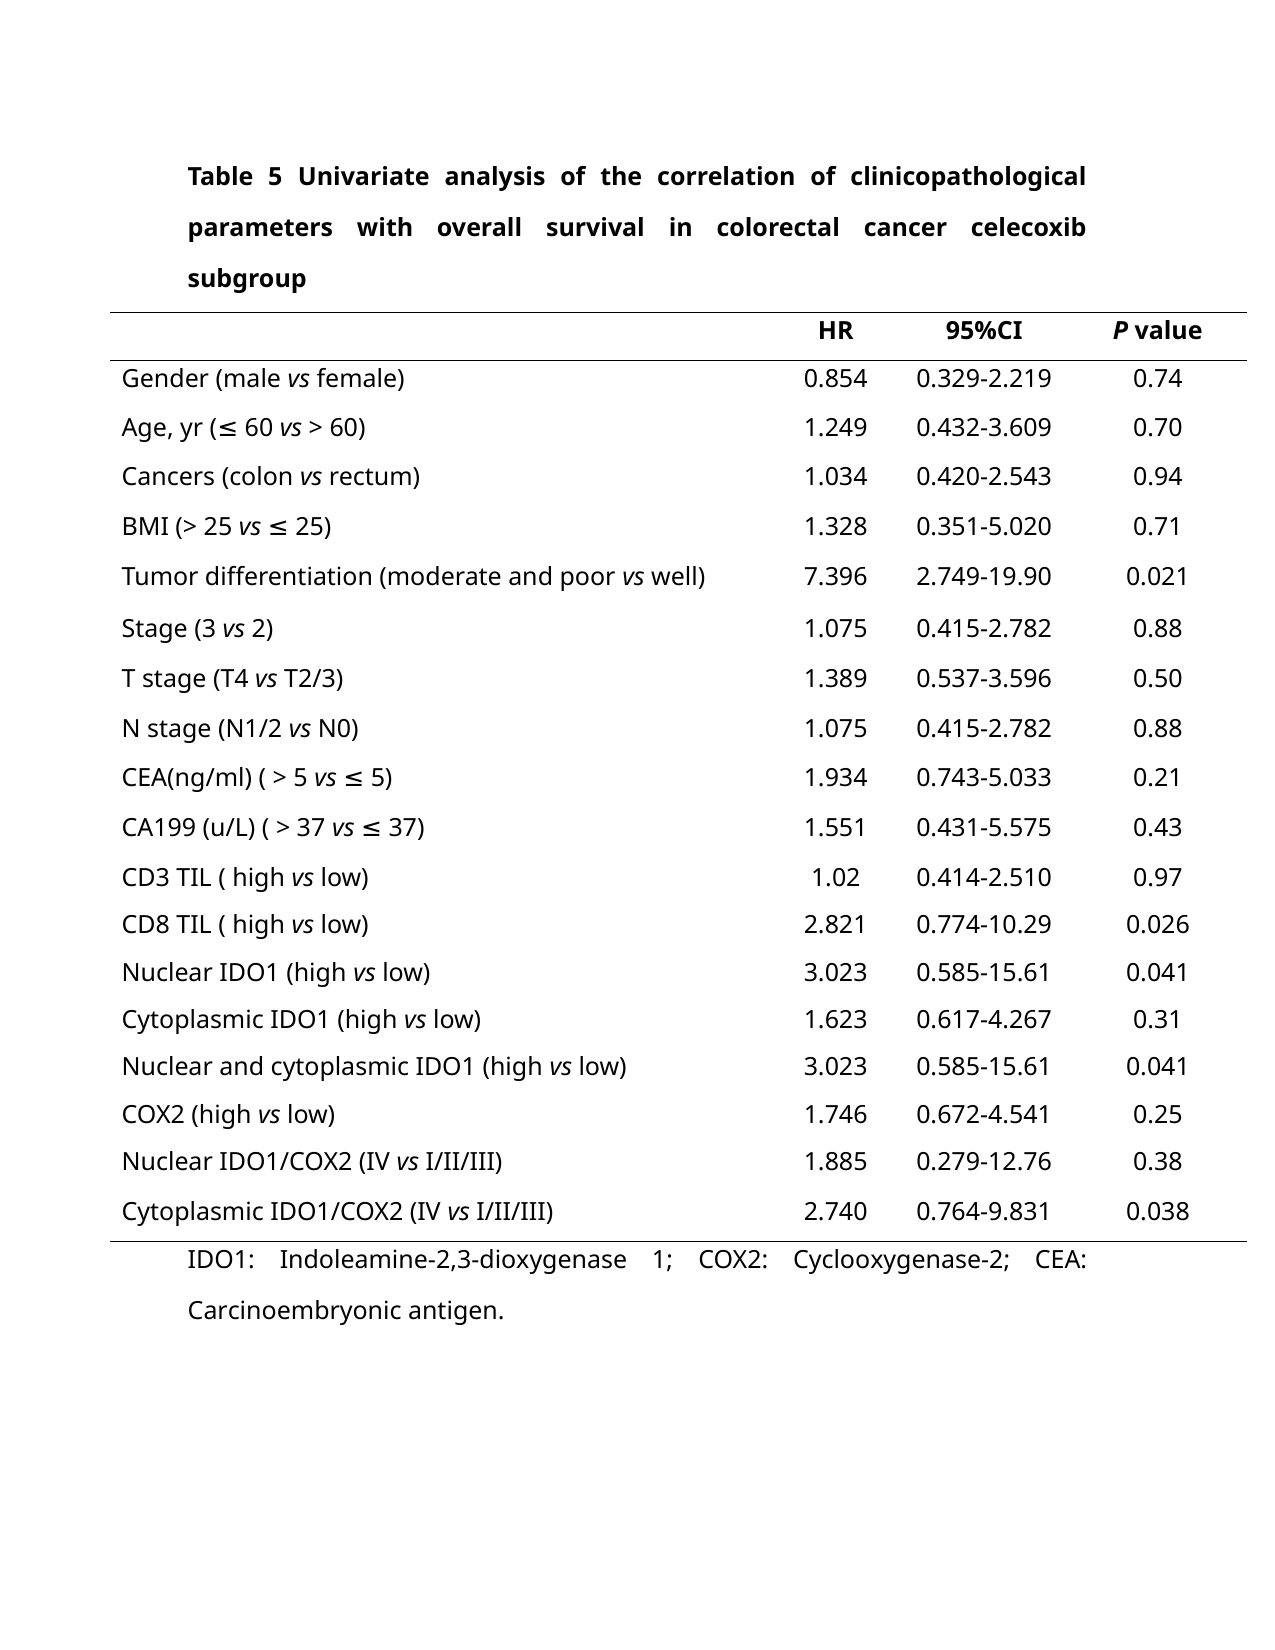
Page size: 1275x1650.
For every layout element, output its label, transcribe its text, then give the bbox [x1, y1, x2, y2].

table_cell 0.854 [771, 361, 900, 409]
table_cell 1.075 [771, 710, 900, 760]
table_cell 0.38 [1068, 1144, 1247, 1193]
table_cell 0.25 [1068, 1096, 1247, 1144]
table_cell 0.041 [1068, 954, 1247, 1002]
table_cell COX2 (high vs low) [110, 1096, 771, 1144]
table_cell 2.821 [771, 907, 900, 954]
table_cell CA199 (u/L) ( > 37 vs ≤ 37) [110, 810, 771, 859]
table_cell Nuclear and cytoplasmic IDO1 (high vs low) [110, 1049, 771, 1096]
table_cell 1.389 [771, 661, 900, 710]
table_cell 0.617-4.267 [900, 1002, 1068, 1049]
table_cell 0.71 [1068, 509, 1247, 558]
table_cell T stage (T4 vs T2/3) [110, 661, 771, 710]
table_cell 0.764-9.831 [900, 1194, 1068, 1241]
table_cell Gender (male vs female) [110, 361, 771, 409]
table_cell CEA(ng/ml) ( > 5 vs ≤ 5) [110, 760, 771, 810]
table_cell 0.026 [1068, 907, 1247, 954]
table_cell 0.70 [1068, 409, 1247, 459]
table_cell 0.415-2.782 [900, 611, 1068, 661]
table_cell 0.43 [1068, 810, 1247, 859]
table_cell 0.74 [1068, 361, 1247, 409]
table_cell 0.94 [1068, 459, 1247, 508]
table_cell 1.075 [771, 611, 900, 661]
table_cell 0.279-12.76 [900, 1144, 1068, 1193]
table_cell 1.623 [771, 1002, 900, 1049]
table_cell Cancers (colon vs rectum) [110, 459, 771, 508]
table_cell 0.420-2.543 [900, 459, 1068, 508]
table_cell 3.023 [771, 1049, 900, 1096]
table_cell Cytoplasmic IDO1/COX2 (IV vs I/II/III) [110, 1194, 771, 1241]
table_cell 2.749-19.90 [900, 558, 1068, 611]
table_cell CD3 TIL ( high vs low) [110, 859, 771, 907]
table_cell 1.551 [771, 810, 900, 859]
table_cell 0.431-5.575 [900, 810, 1068, 859]
table_cell 1.034 [771, 459, 900, 508]
table_cell 0.415-2.782 [900, 710, 1068, 760]
table_cell Nuclear IDO1 (high vs low) [110, 954, 771, 1002]
table_header HR [771, 313, 900, 359]
table_cell 0.21 [1068, 760, 1247, 810]
table_cell Age, yr (≤ 60 vs > 60) [110, 409, 771, 459]
table_cell 1.746 [771, 1096, 900, 1144]
table_cell 0.038 [1068, 1194, 1247, 1241]
table_cell 1.934 [771, 760, 900, 810]
table_header [110, 313, 771, 359]
table_cell 0.88 [1068, 611, 1247, 661]
table_cell BMI (> 25 vs ≤ 25) [110, 509, 771, 558]
table_cell 0.414-2.510 [900, 859, 1068, 907]
table_cell 0.537-3.596 [900, 661, 1068, 710]
table_cell Stage (3 vs 2) [110, 611, 771, 661]
table_cell 0.743-5.033 [900, 760, 1068, 810]
table_cell 2.740 [771, 1194, 900, 1241]
table_cell N stage (N1/2 vs N0) [110, 710, 771, 760]
table_cell 7.396 [771, 558, 900, 611]
table_cell 1.249 [771, 409, 900, 459]
table_cell Cytoplasmic IDO1 (high vs low) [110, 1002, 771, 1049]
table_cell 0.329-2.219 [900, 361, 1068, 409]
table_cell 0.31 [1068, 1002, 1247, 1049]
table_cell 0.351-5.020 [900, 509, 1068, 558]
table_cell 1.02 [771, 859, 900, 907]
table_cell 0.041 [1068, 1049, 1247, 1096]
table_cell 0.50 [1068, 661, 1247, 710]
text IDO1: Indoleamine-2,3-dioxygenase 1; COX2: Cyclooxygenase-2; CEA: Carcinoembryonic antigen. [187, 1242, 1087, 1327]
table_cell 0.021 [1068, 558, 1247, 611]
table_cell Tumor differentiation (moderate and poor vs well) [110, 558, 771, 611]
table_cell CD8 TIL ( high vs low) [110, 907, 771, 954]
table_cell 3.023 [771, 954, 900, 1002]
table_cell 0.432-3.609 [900, 409, 1068, 459]
table_cell 0.585-15.61 [900, 1049, 1068, 1096]
table_cell 0.88 [1068, 710, 1247, 760]
text Table 5 Univariate analysis of the correlation of clinicopathological parameters with overall survival in colorectal cancer celecoxib subgroup [187, 159, 1087, 295]
table_cell 0.585-15.61 [900, 954, 1068, 1002]
table_cell 0.672-4.541 [900, 1096, 1068, 1144]
table_cell Nuclear IDO1/COX2 (IV vs I/II/III) [110, 1144, 771, 1193]
table_cell 0.774-10.29 [900, 907, 1068, 954]
table_header P value [1068, 313, 1247, 359]
table_cell 1.885 [771, 1144, 900, 1193]
table_header 95%CI [900, 313, 1068, 359]
table_cell 0.97 [1068, 859, 1247, 907]
table_cell 1.328 [771, 509, 900, 558]
